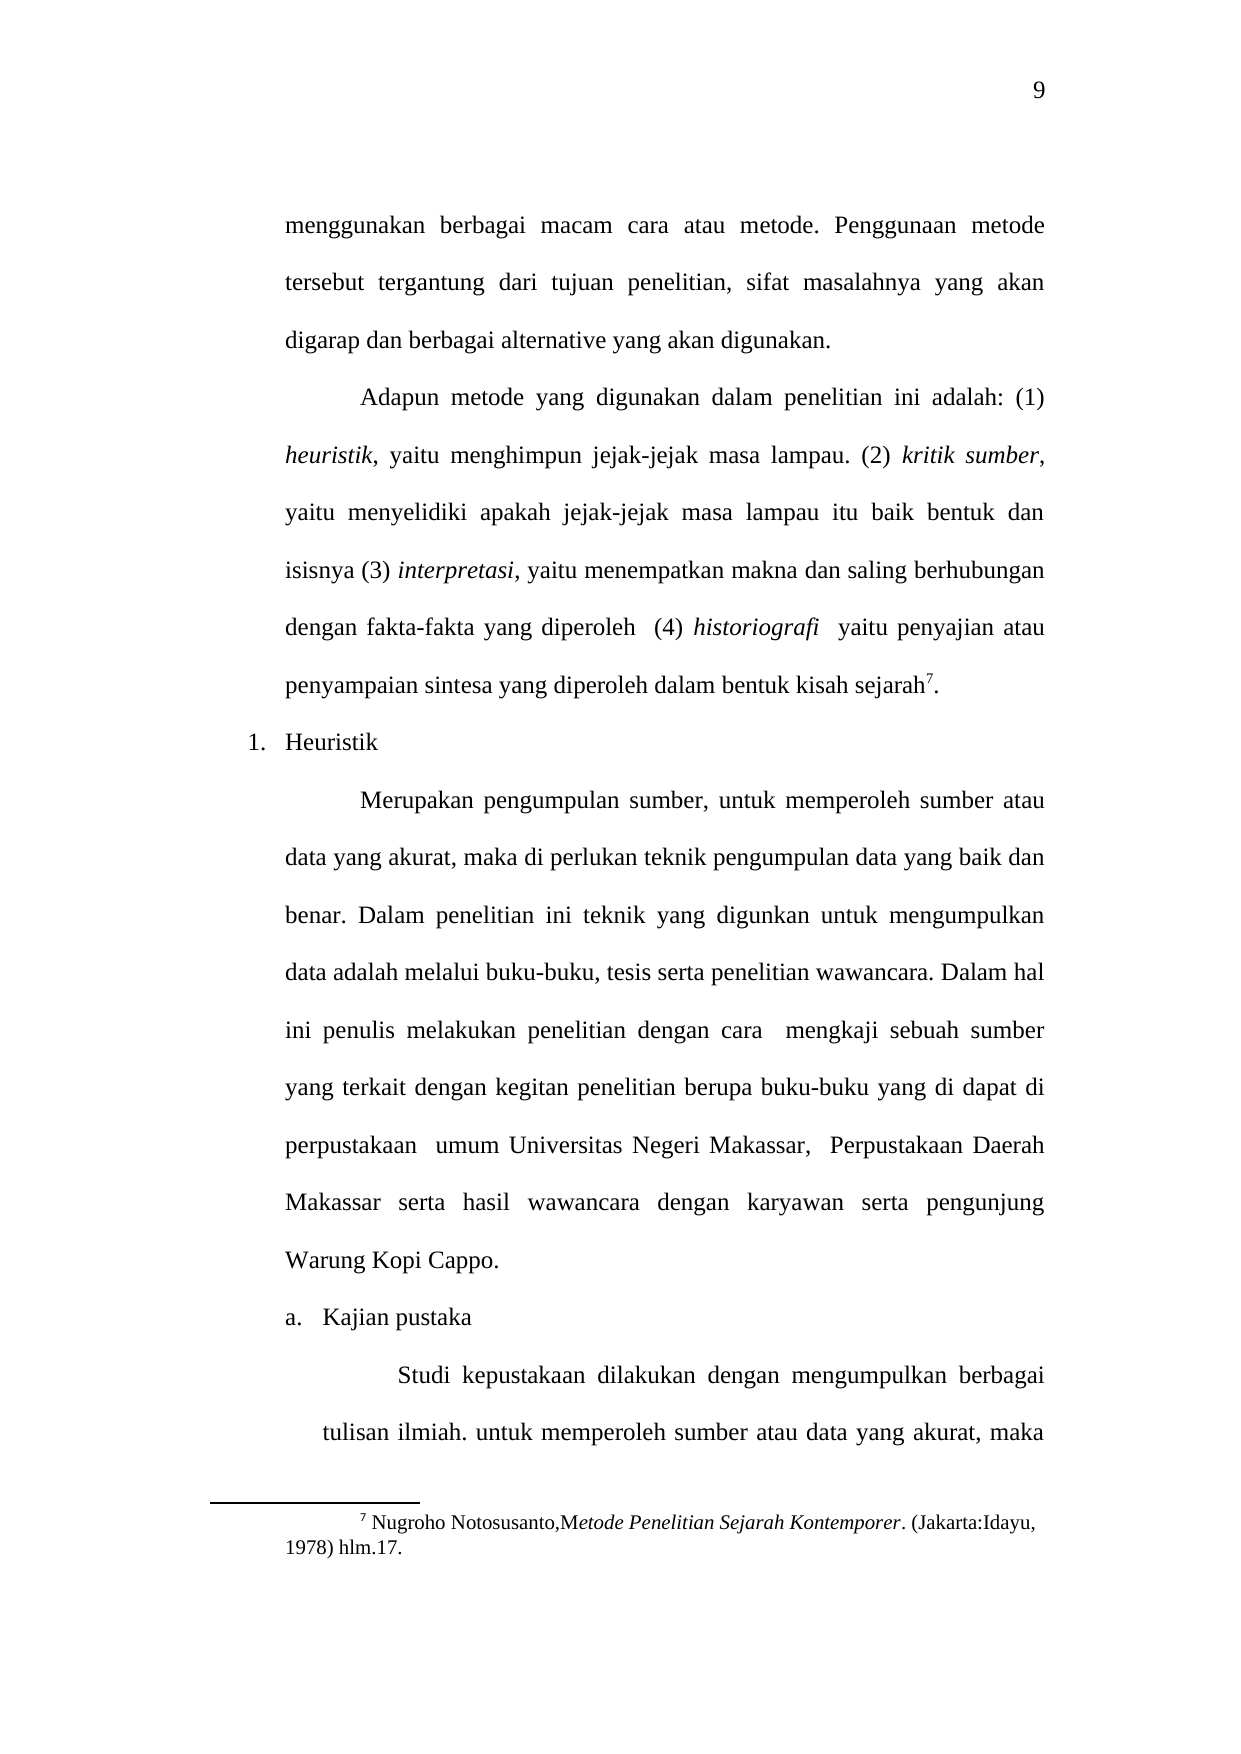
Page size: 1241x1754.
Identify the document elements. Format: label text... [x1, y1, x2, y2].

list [285, 210, 1045, 354]
list Kajian pustaka [285, 1302, 1045, 1331]
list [322, 1360, 1045, 1446]
list Adapun metode yang digunakan dalam penelitian ini adalah: (1) heuristik, yaitu menghimpun jejak-jejak masa lampau. (2) kritik sumber, yaitu menyelidiki apakah jejak-jejak masa lampau itu baik bentuk dan isisnya (3) interpretasi, yaitu menempatkan makna dan saling berhubungan dengan fakta-fakta yang diperoleh (4) historiografi yaitu penyajian atau penyampaian sintesa yang diperoleh dalam bentuk kisah sejarah. [285, 382, 1045, 699]
list Merupakan pengumpulan sumber, untuk memperoleh sumber atau data yang akurat, maka di perlukan teknik pengumpulan data yang baik dan benar. Dalam penelitian ini teknik yang digunkan untuk mengumpulkan data adalah melalui buku-buku, tesis serta penelitian wawancara. Dalam hal ini penulis melakukan penelitian dengan cara mengkaji sebuah sumber yang terkait dengan kegitan penelitian berupa buku-buku yang di dapat di perpustakaan umum Universitas Negeri Makassar, Perpustakaan Daerah Makassar serta hasil wawancara dengan karyawan serta pengunjung Warung Kopi Cappo. [285, 785, 1045, 1274]
list Heuristik [247, 727, 1045, 756]
